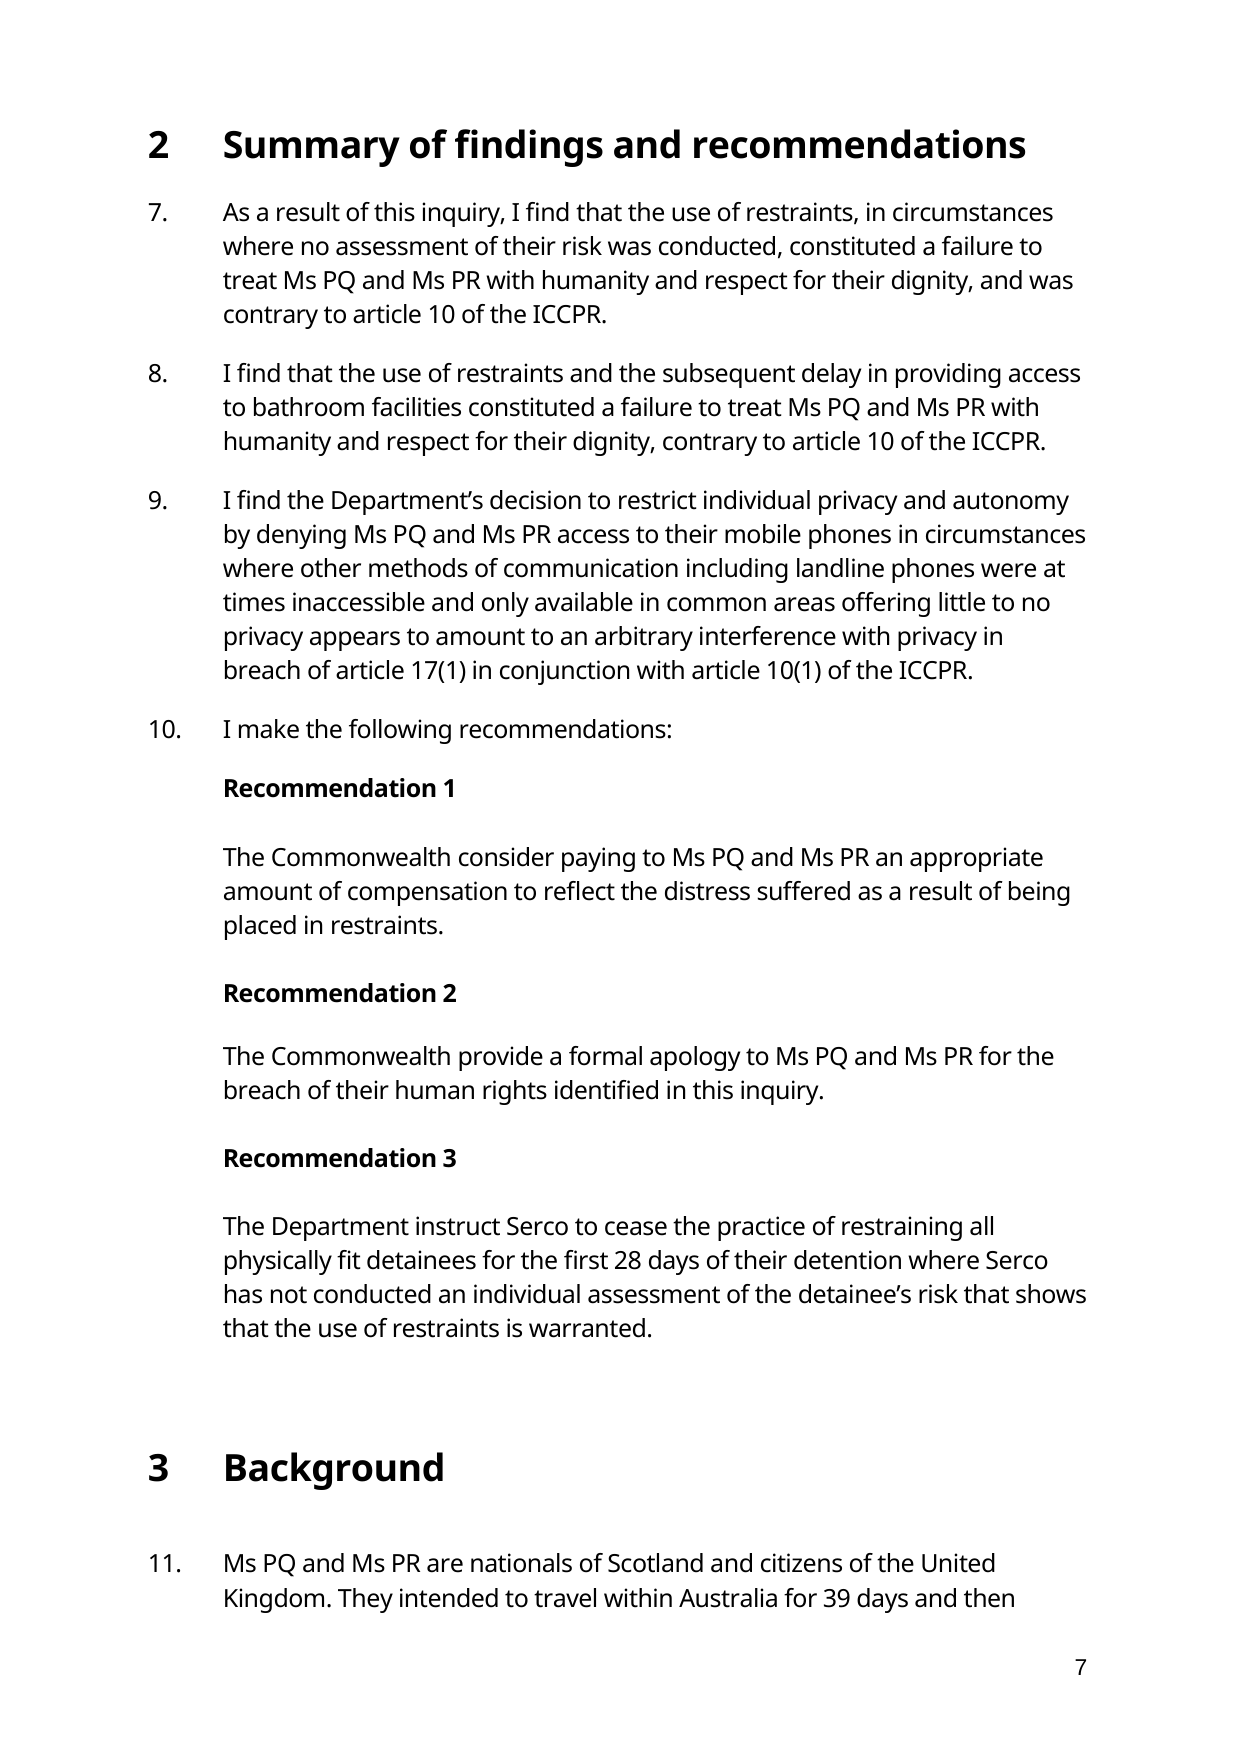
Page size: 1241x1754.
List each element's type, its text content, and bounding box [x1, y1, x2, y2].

text The Commonwealth consider paying to Ms PQ and Ms PR an appropriate amount of compensation to reflect the distress suffered as a result of being placed in restraints. [223, 839, 1087, 941]
subtitle Background [148, 1441, 1087, 1492]
text Recommendation 1 [148, 771, 1087, 805]
text Recommendation 2 [148, 975, 1087, 1009]
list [148, 1546, 1087, 1614]
text The Department instruct Serco to cease the practice of restraining all physically fit detainees for the first 28 days of their detention where Serco has not conducted an individual assessment of the detainee’s risk that shows that the use of restraints is warranted. [223, 1208, 1087, 1345]
text The Commonwealth provide a formal apology to Ms PQ and Ms PR for the breach of their human rights identified in this inquiry. [223, 1038, 1087, 1106]
subtitle Summary of findings and recommendations [148, 118, 1085, 169]
list As a result of this inquiry, I find that the use of restraints, in circumstances where no assessment of their risk was conducted, constituted a failure to treat Ms PQ and Ms PR with humanity and respect for their dignity, and was contrary to article 10 of the ICCPR. [148, 194, 1087, 330]
list I make the following recommendations: [148, 712, 1087, 746]
list I find that the use of restraints and the subsequent delay in providing access to bathroom facilities constituted a failure to treat Ms PQ and Ms PR with humanity and respect for their dignity, contrary to article 10 of the ICCPR. [148, 355, 1087, 458]
text Recommendation 3 [223, 1140, 1087, 1174]
list I find the Department’s decision to restrict individual privacy and autonomy by denying Ms PQ and Ms PR access to their mobile phones in circumstances where other methods of communication including landline phones were at times inaccessible and only available in common areas offering little to no privacy appears to amount to an arbitrary interference with privacy in breach of article 17(1) in conjunction with article 10(1) of the ICCPR. [148, 483, 1087, 687]
